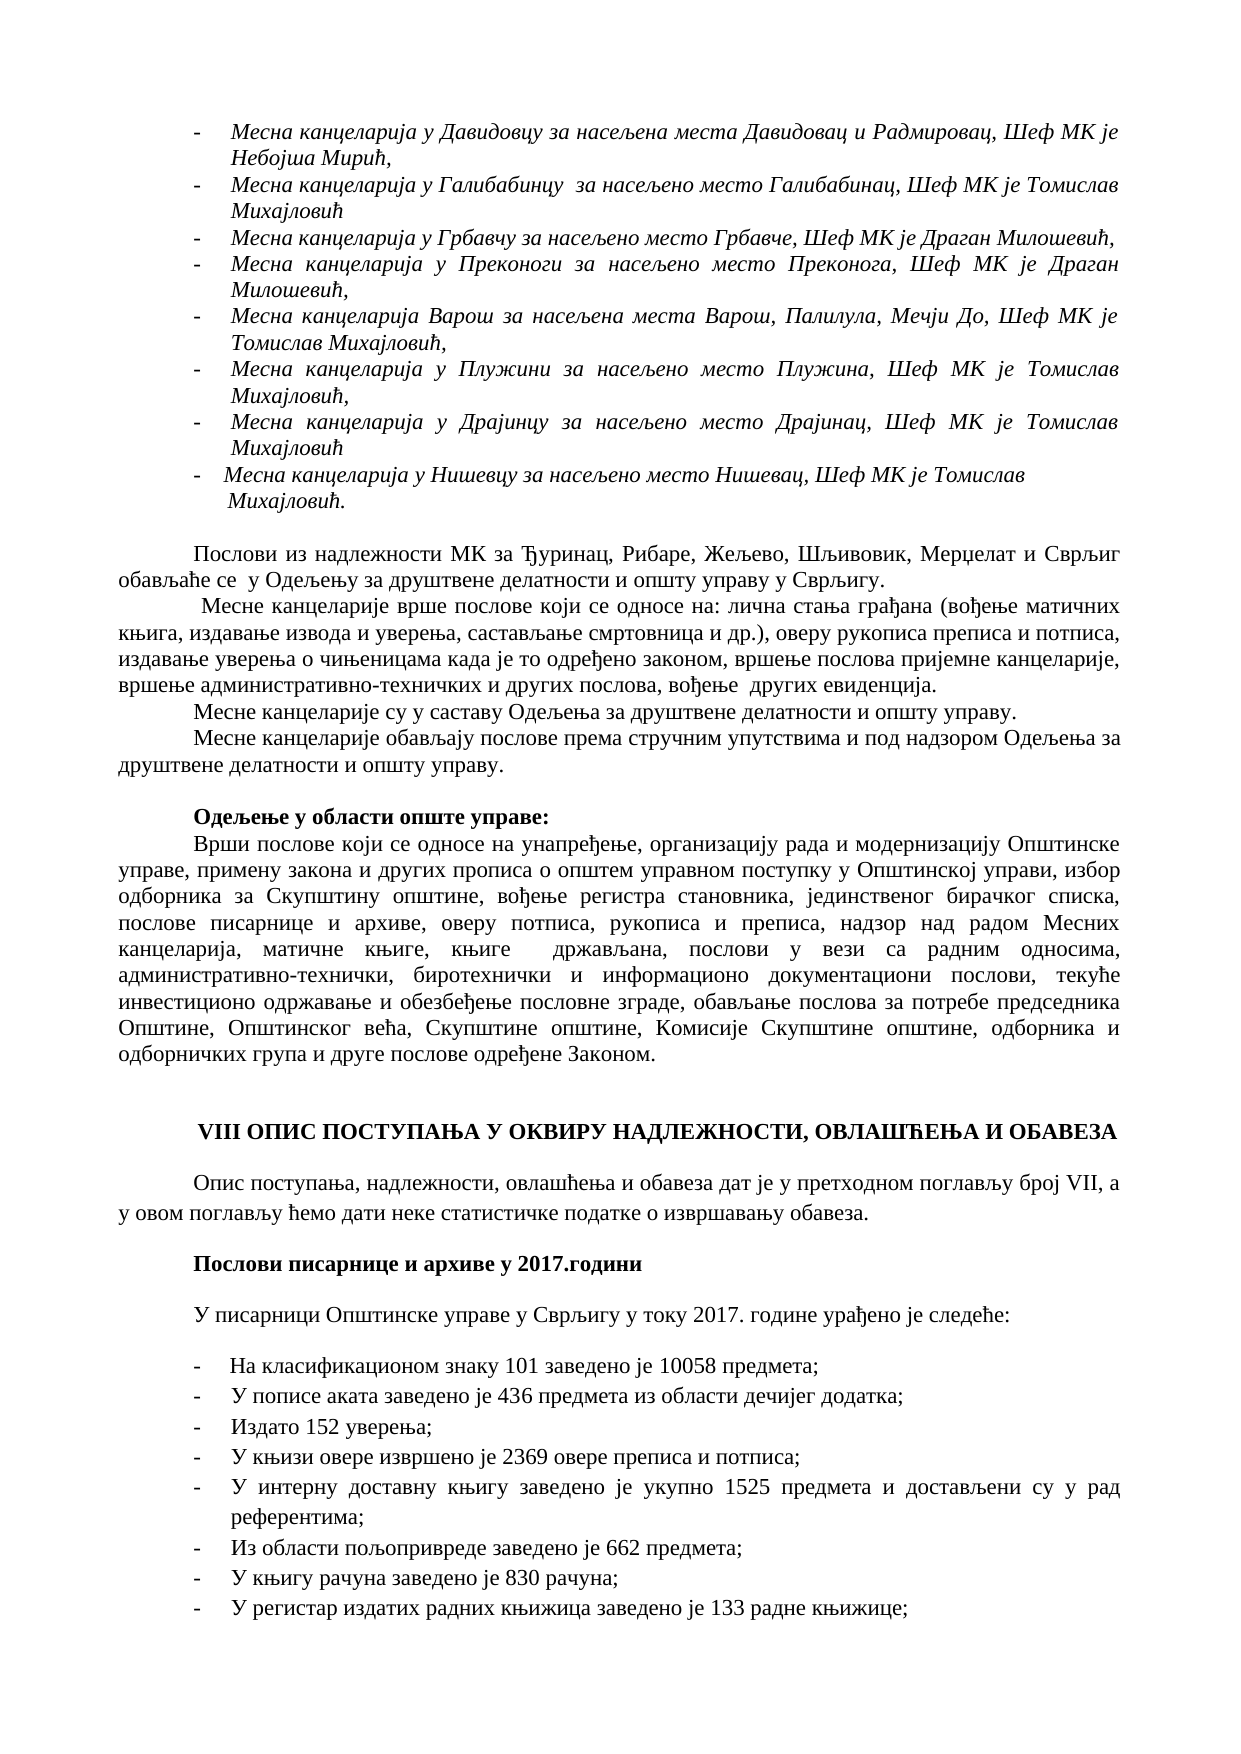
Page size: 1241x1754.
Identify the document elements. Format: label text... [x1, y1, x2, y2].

list Месна канцеларија у Преконоги за насељено место Преконога, Шеф МК је Драган Милошевић, [193, 250, 1122, 303]
list У регистар издатих радних књижица заведено је 133 радне књижице; [193, 1594, 1122, 1620]
text - Месна канцеларија у Нишевцу за насељено место Нишевац, Шеф МК је Томислав [193, 461, 1122, 487]
list Месне канцеларије врше послове који се односе на: лична стања грађана (вођење матичних књига, издавање извода и уверења, састављање смртовница и др.), оверу рукописа преписа и потписа, издавање уверења о чињеницама када је то одређено законом, вршење послова пријемне канцеларије, вршење административно-техничких и других послова, вођење других евиденција. [118, 592, 1122, 698]
text Одељење у области опште управе: [118, 803, 1122, 830]
list Месна канцеларија у Драјинцу за насељено место Драјинац, Шеф МК је Томислав Михајловић [193, 408, 1122, 461]
text Месне канцеларије су у саставу Одељења за друштвене делатности и општу управу. [118, 698, 1122, 724]
text VIII ОПИС ПОСТУПАЊА У ОКВИРУ НАДЛЕЖНОСТИ, ОВЛАШЋЕЊА И ОБАВЕЗА [193, 1118, 1122, 1144]
list У пописе аката заведено је 436 предмета из области дечијег додатка; [193, 1382, 1122, 1409]
list Месна канцеларија у Плужини за насељено место Плужина, Шеф МК је Томислав Михајловић, [193, 355, 1122, 408]
text У писарници Општинске управе у Сврљигу у току 2017. године урађено је следеће: [118, 1301, 1122, 1328]
list Из области пољопривреде заведено је 662 предмета; [193, 1533, 1122, 1560]
list Месна канцеларија у Грбавчу за насељено место Грбавче, Шеф МК је Драган Милошевић, [193, 223, 1122, 250]
list Месна канцеларија у Давидовцу за насељена места Давидовац и Радмировац, Шеф МК је Небојша Мирић, [193, 118, 1122, 171]
list Месна канцеларија у Галибабинцу за насељено место Галибабинац, Шеф МК је Томислав Михајловић [193, 171, 1122, 223]
list У интерну доставну књигу заведено је укупно 1525 предмета и достављени су у рад референтима; [193, 1473, 1122, 1530]
list Месна канцеларија Варош за насељена места Варош, Палилула, Мечји До, Шеф МК је Томислав Михајловић, [193, 303, 1122, 355]
text - На класификационом знаку 101 заведено је 10058 предмета; [118, 1352, 1122, 1379]
text Опис поступања, надлежности, овлашћења и обавеза дат је у претходном поглављу број VII, а у овом поглављу ћемо дати неке статистичке податке о извршавању обавеза. [118, 1169, 1122, 1226]
text Послови писарнице и архиве у 2017.години [118, 1250, 1122, 1277]
text Послови из надлежности МК за Ђуринац, Рибаре, Жељево, Шљивовик, Мерџелат и Сврљиг обављаће се у Одељењу за друштвене делатности и општу управу у Сврљигу. [118, 540, 1122, 592]
text Михајловић. [193, 487, 1122, 513]
text Месне канцеларије обављају послове према стручним упутствима и под надзором Одељења за друштвене делатности и општу управу. [118, 724, 1122, 777]
list У књигу рачуна заведено је 830 рачуна; [193, 1564, 1122, 1590]
list У књизи овере извршено је 2369 овере преписа и потписа; [193, 1443, 1122, 1469]
list Издато 152 уверења; [193, 1413, 1122, 1439]
text Врши послове који се односе на унапређење, организацију рада и модернизацију Општинске управе, примену закона и других прописа о општем управном поступку у Општинској управи, избор одборника за Скупштину општине, вођење регистра становника, јединственог бирачког списка, послове писарнице и архиве, оверу потписа, рукописа и преписа, надзор над радом Месних канцеларија, матичне књиге, књиге држављана, послови у вези са радним односима, административно-технички, биротехнички и информационо документациони послови, текуће инвестиционо одржавање и обезбеђење пословне зграде, обављање послова за потребе председника Општине, Општинског већа, Скупштине општине, Комисије Скупштине општине, одборника и одборничких група и друге послове одређене Законом. [118, 830, 1122, 1067]
